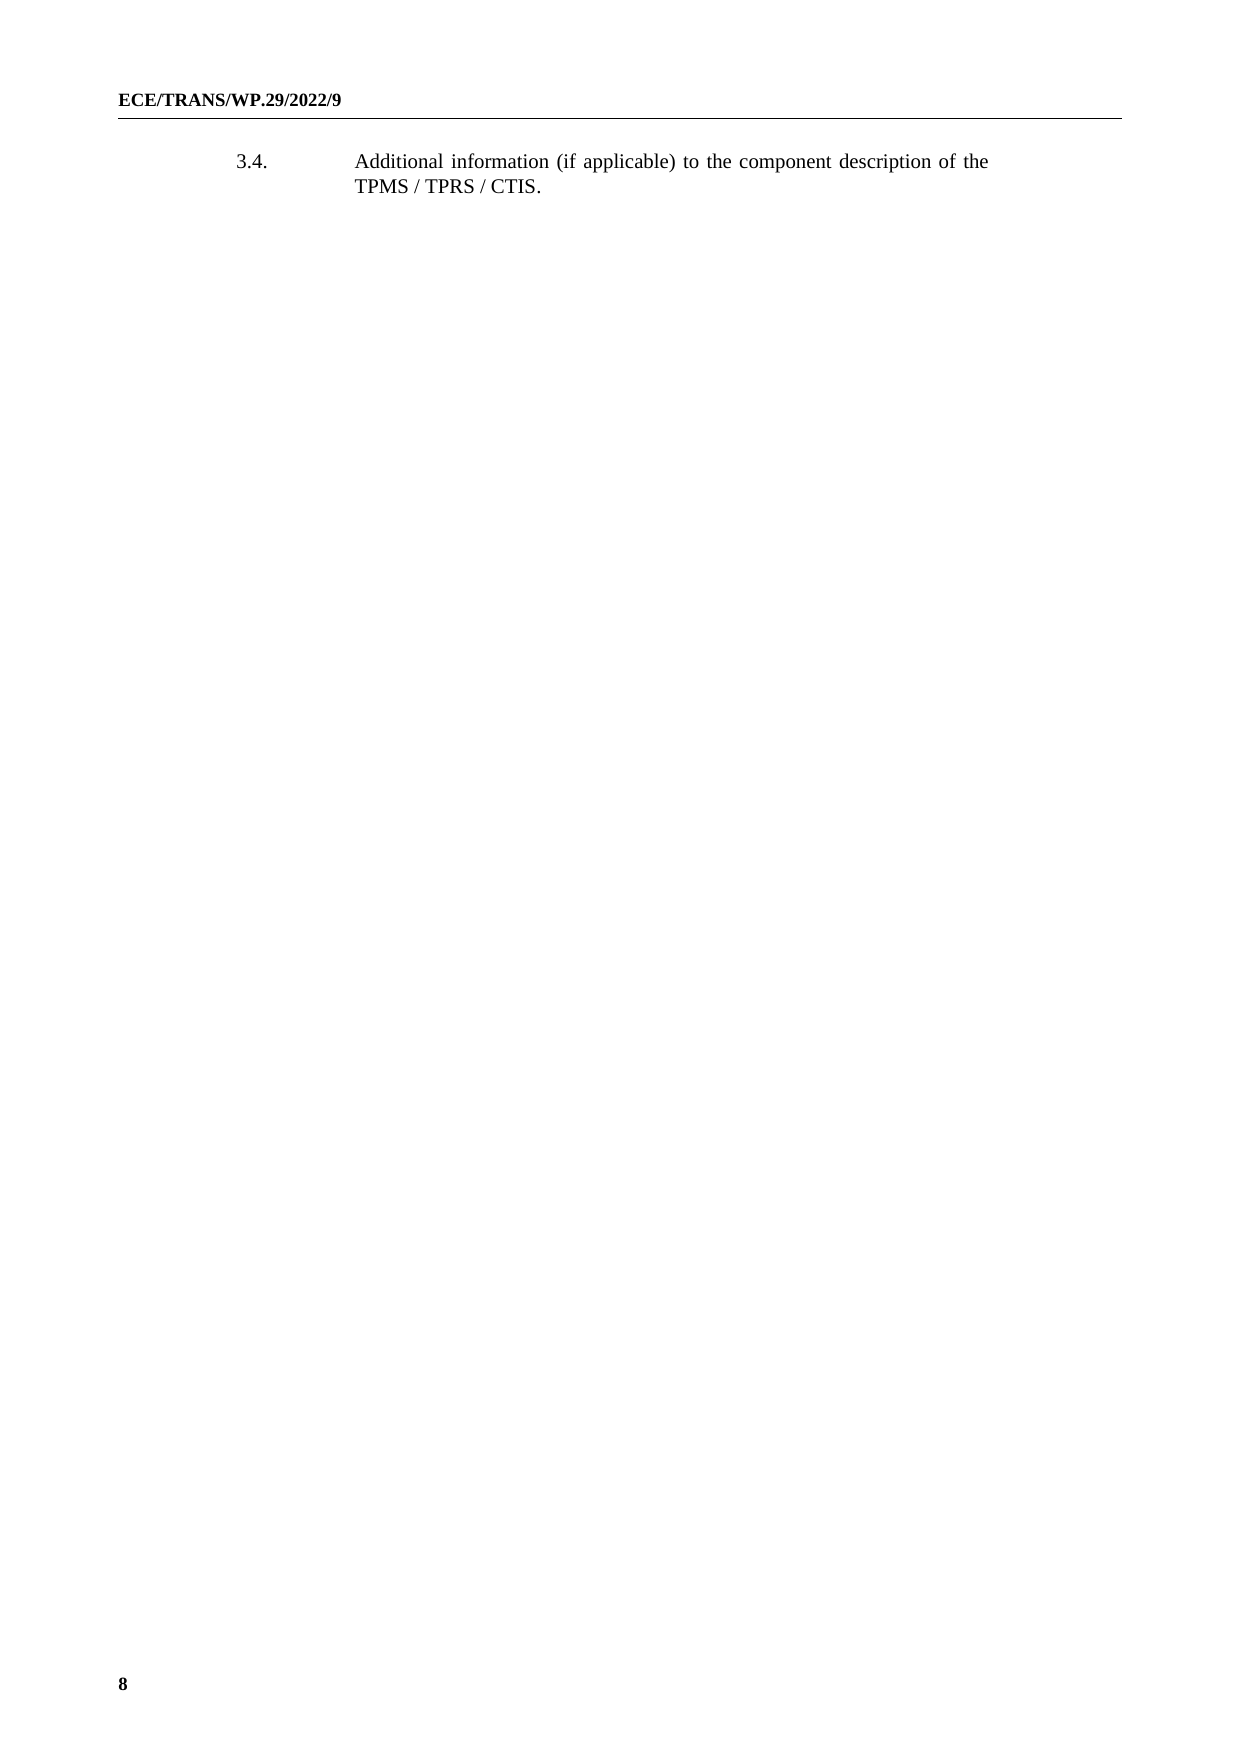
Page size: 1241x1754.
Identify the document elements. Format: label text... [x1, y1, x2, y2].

text 3.4. Additional information (if applicable) to the component description of the TPMS / TPRS / CTIS. [236, 148, 989, 198]
